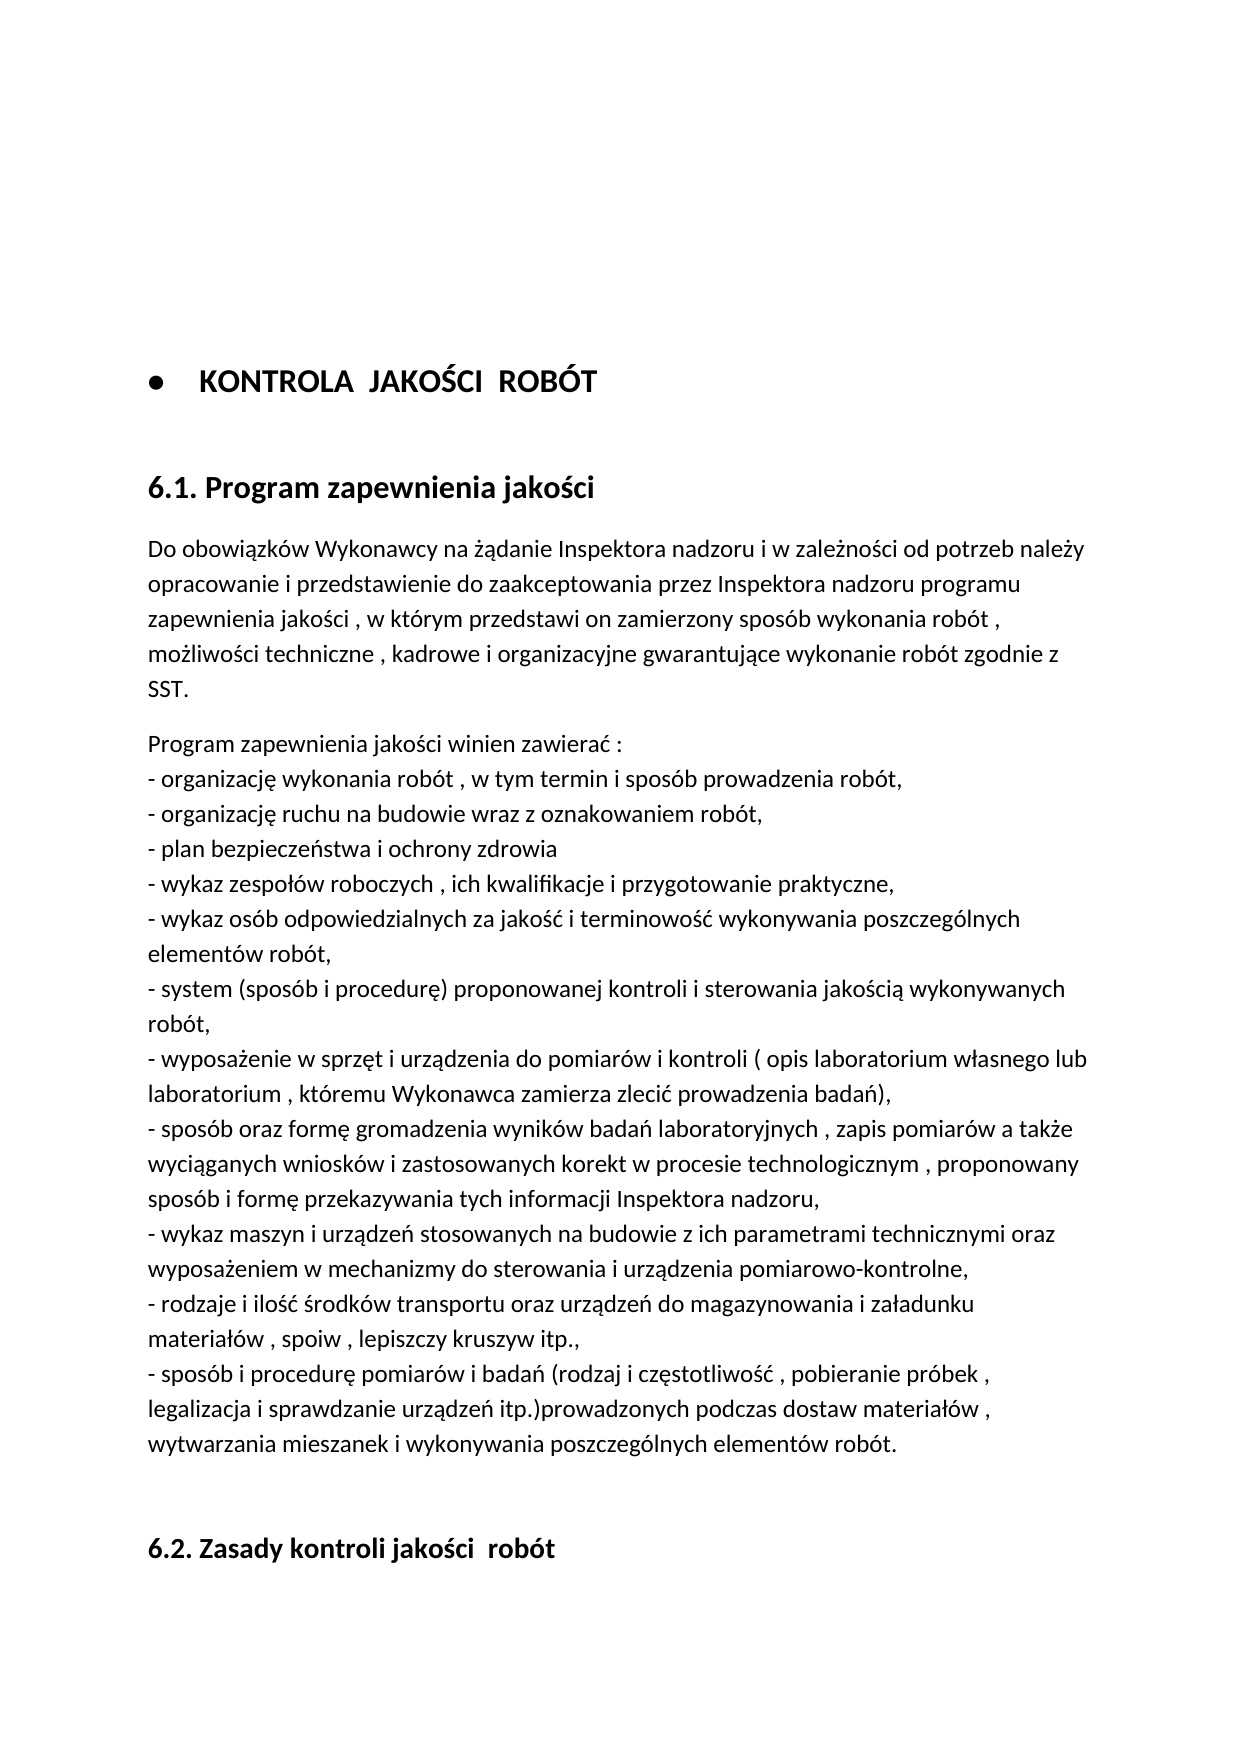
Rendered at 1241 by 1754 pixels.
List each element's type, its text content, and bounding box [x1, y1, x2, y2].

text 6.2. Zasady kontroli jakości robót [148, 1530, 1093, 1565]
text - wykaz osób odpowiedzialnych za jakość i terminowość wykonywania poszczególnych elementów robót, [148, 903, 1093, 969]
list KONTROLA JAKOŚCI ROBÓT [148, 360, 1093, 400]
text - sposób i procedurę pomiarów i badań (rodzaj i częstotliwość , pobieranie próbek , legalizacja i sprawdzanie urządzeń itp.)prowadzonych podczas dostaw materiałów , wytwarzania mieszanek i wykonywania poszczególnych elementów robót. [148, 1358, 1093, 1459]
text - organizację ruchu na budowie wraz z oznakowaniem robót, [148, 798, 1093, 829]
text - wykaz zespołów roboczych , ich kwalifikacje i przygotowanie praktyczne, [148, 868, 1093, 899]
text - plan bezpieczeństwa i ochrony zdrowia [148, 833, 1093, 864]
text - sposób oraz formę gromadzenia wyników badań laboratoryjnych , zapis pomiarów a także wyciąganych wniosków i zastosowanych korekt w procesie technologicznym , proponowany sposób i formę przekazywania tych informacji Inspektora nadzoru, [148, 1113, 1093, 1214]
text - wyposażenie w sprzęt i urządzenia do pomiarów i kontroli ( opis laboratorium własnego lub laboratorium , któremu Wykonawca zamierza zlecić prowadzenia badań), [148, 1043, 1093, 1109]
text - system (sposób i procedurę) proponowanej kontroli i sterowania jakością wykonywanych robót, [148, 973, 1093, 1039]
text - rodzaje i ilość środków transportu oraz urządzeń do magazynowania i załadunku materiałów , spoiw , lepiszczy kruszyw itp., [148, 1288, 1093, 1354]
text Program zapewnienia jakości winien zawierać : [148, 728, 1093, 759]
text - organizację wykonania robót , w tym termin i sposób prowadzenia robót, [148, 763, 1093, 794]
text Do obowiązków Wykonawcy na żądanie Inspektora nadzoru i w zależności od potrzeb należy opracowanie i przedstawienie do zaakceptowania przez Inspektora nadzoru programu zapewnienia jakości , w którym przedstawi on zamierzony sposób wykonania robót , możliwości techniczne , kadrowe i organizacyjne gwarantujące wykonanie robót zgodnie z SST. [148, 533, 1093, 703]
text - wykaz maszyn i urządzeń stosowanych na budowie z ich parametrami technicznymi oraz wyposażeniem w mechanizmy do sterowania i urządzenia pomiarowo-kontrolne, [148, 1218, 1093, 1284]
text 6.1. Program zapewnienia jakości [148, 467, 1093, 506]
